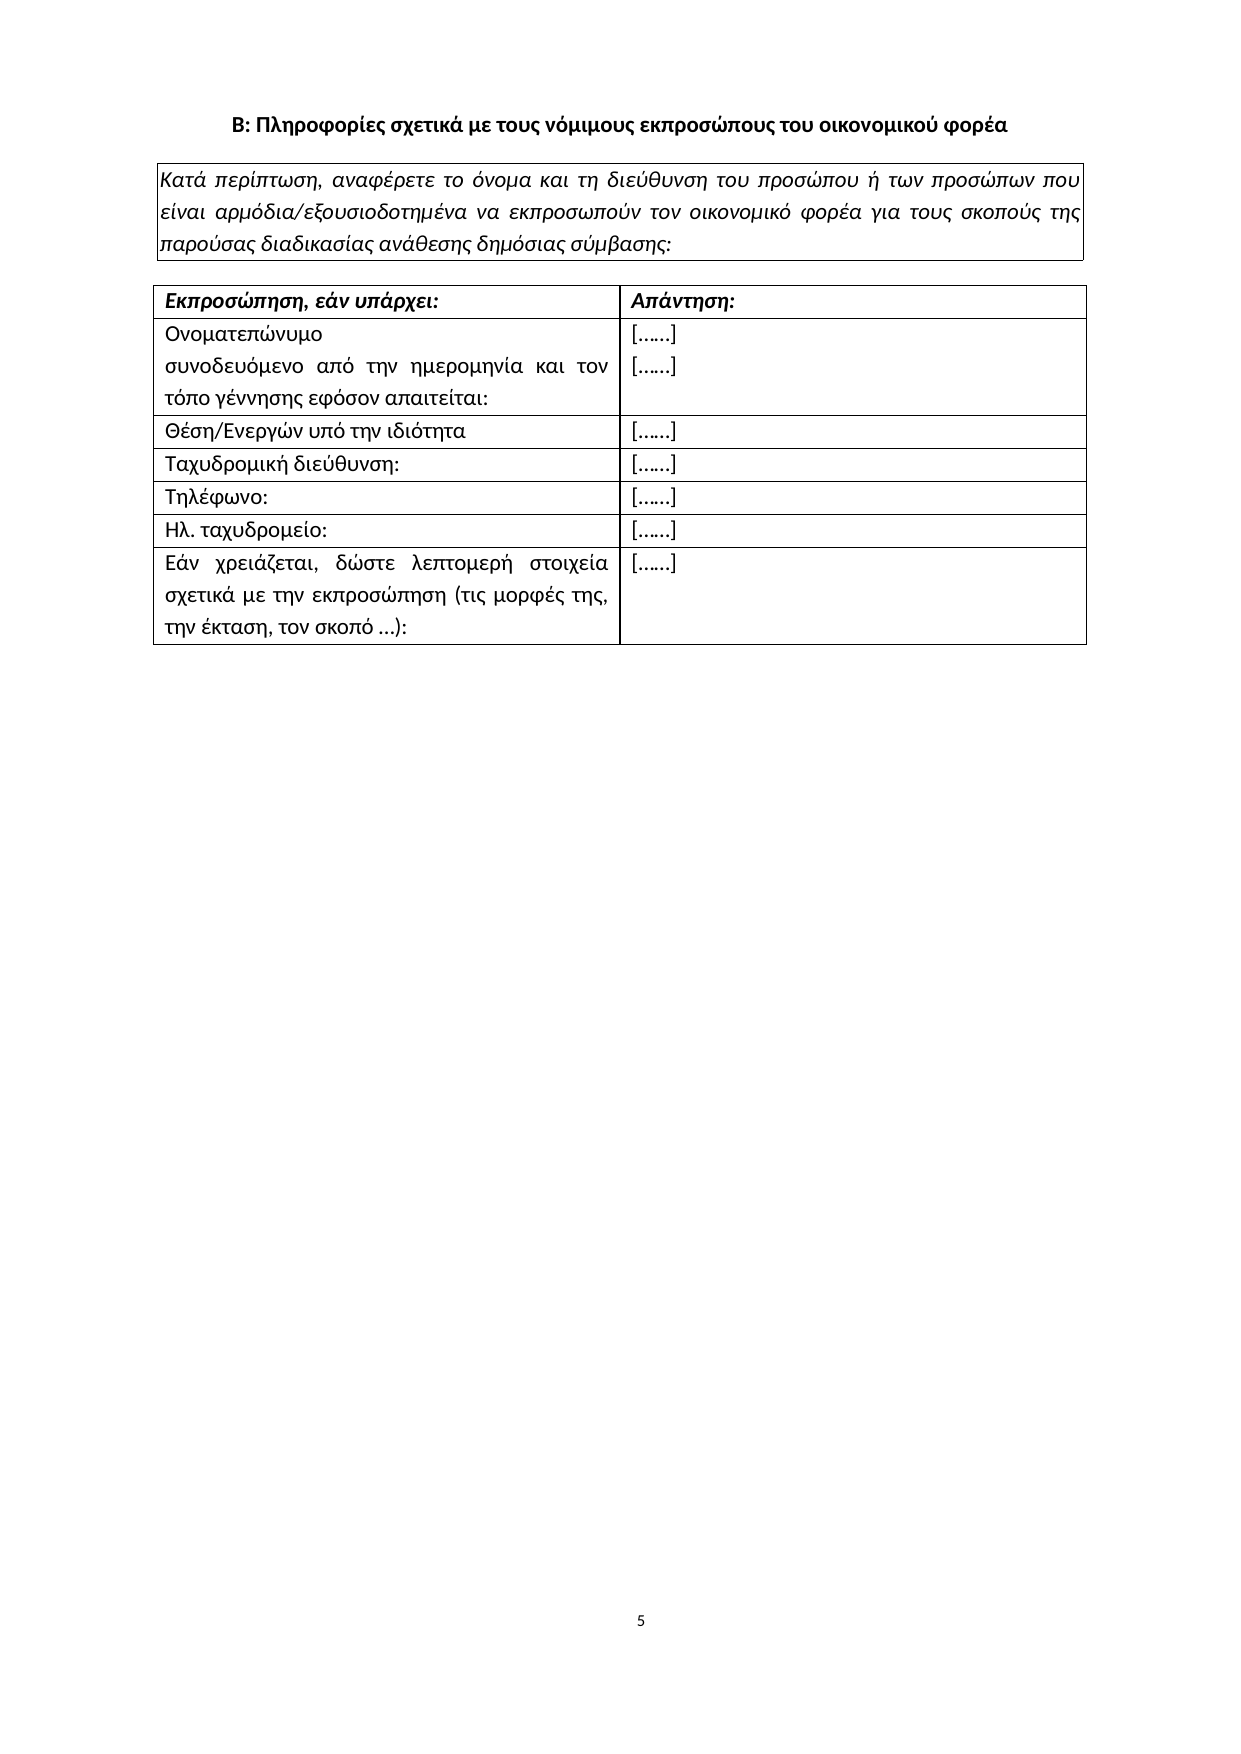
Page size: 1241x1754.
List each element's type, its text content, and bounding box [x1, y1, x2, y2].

table_cell Ταχυδρομική διεύθυνση: [154, 449, 619, 481]
table_cell [……] [621, 548, 1086, 644]
table_cell Εάν χρειάζεται, δώστε λεπτομερή στοιχεία σχετικά με την εκπροσώπηση (τις μορφές της, την έκταση, τον σκοπό …): [154, 548, 619, 644]
table_cell Ηλ. ταχυδρομείο: [154, 515, 619, 547]
table_cell [……] [621, 449, 1086, 481]
table_header Απάντηση: [621, 286, 1086, 318]
table_cell Θέση/Ενεργών υπό την ιδιότητα [154, 416, 619, 448]
table_cell [……] [621, 515, 1086, 547]
table_cell Τηλέφωνο: [154, 482, 619, 514]
table_cell [……] [621, 416, 1086, 448]
table_cell [……] [……] [621, 319, 1086, 415]
table_header Εκπροσώπηση, εάν υπάρχει: [154, 286, 619, 318]
text Κατά περίπτωση, αναφέρετε το όνομα και τη διεύθυνση του προσώπου ή των προσώπων που είναι αρμόδια/εξουσιοδοτημένα να εκπροσωπούν τον οικονομικό φορέα για τους σκοπούς της παρούσας διαδικασίας ανάθεσης δημόσιας σύμβασης: [158, 164, 1083, 260]
text Β: Πληροφορίες σχετικά με τους νόμιμους εκπροσώπους του οικονομικού φορέα [159, 110, 1081, 138]
table_cell [……] [621, 482, 1086, 514]
table_cell Ονοματεπώνυμο συνοδευόμενο από την ημερομηνία και τον τόπο γέννησης εφόσον απαιτείται: [154, 319, 619, 415]
